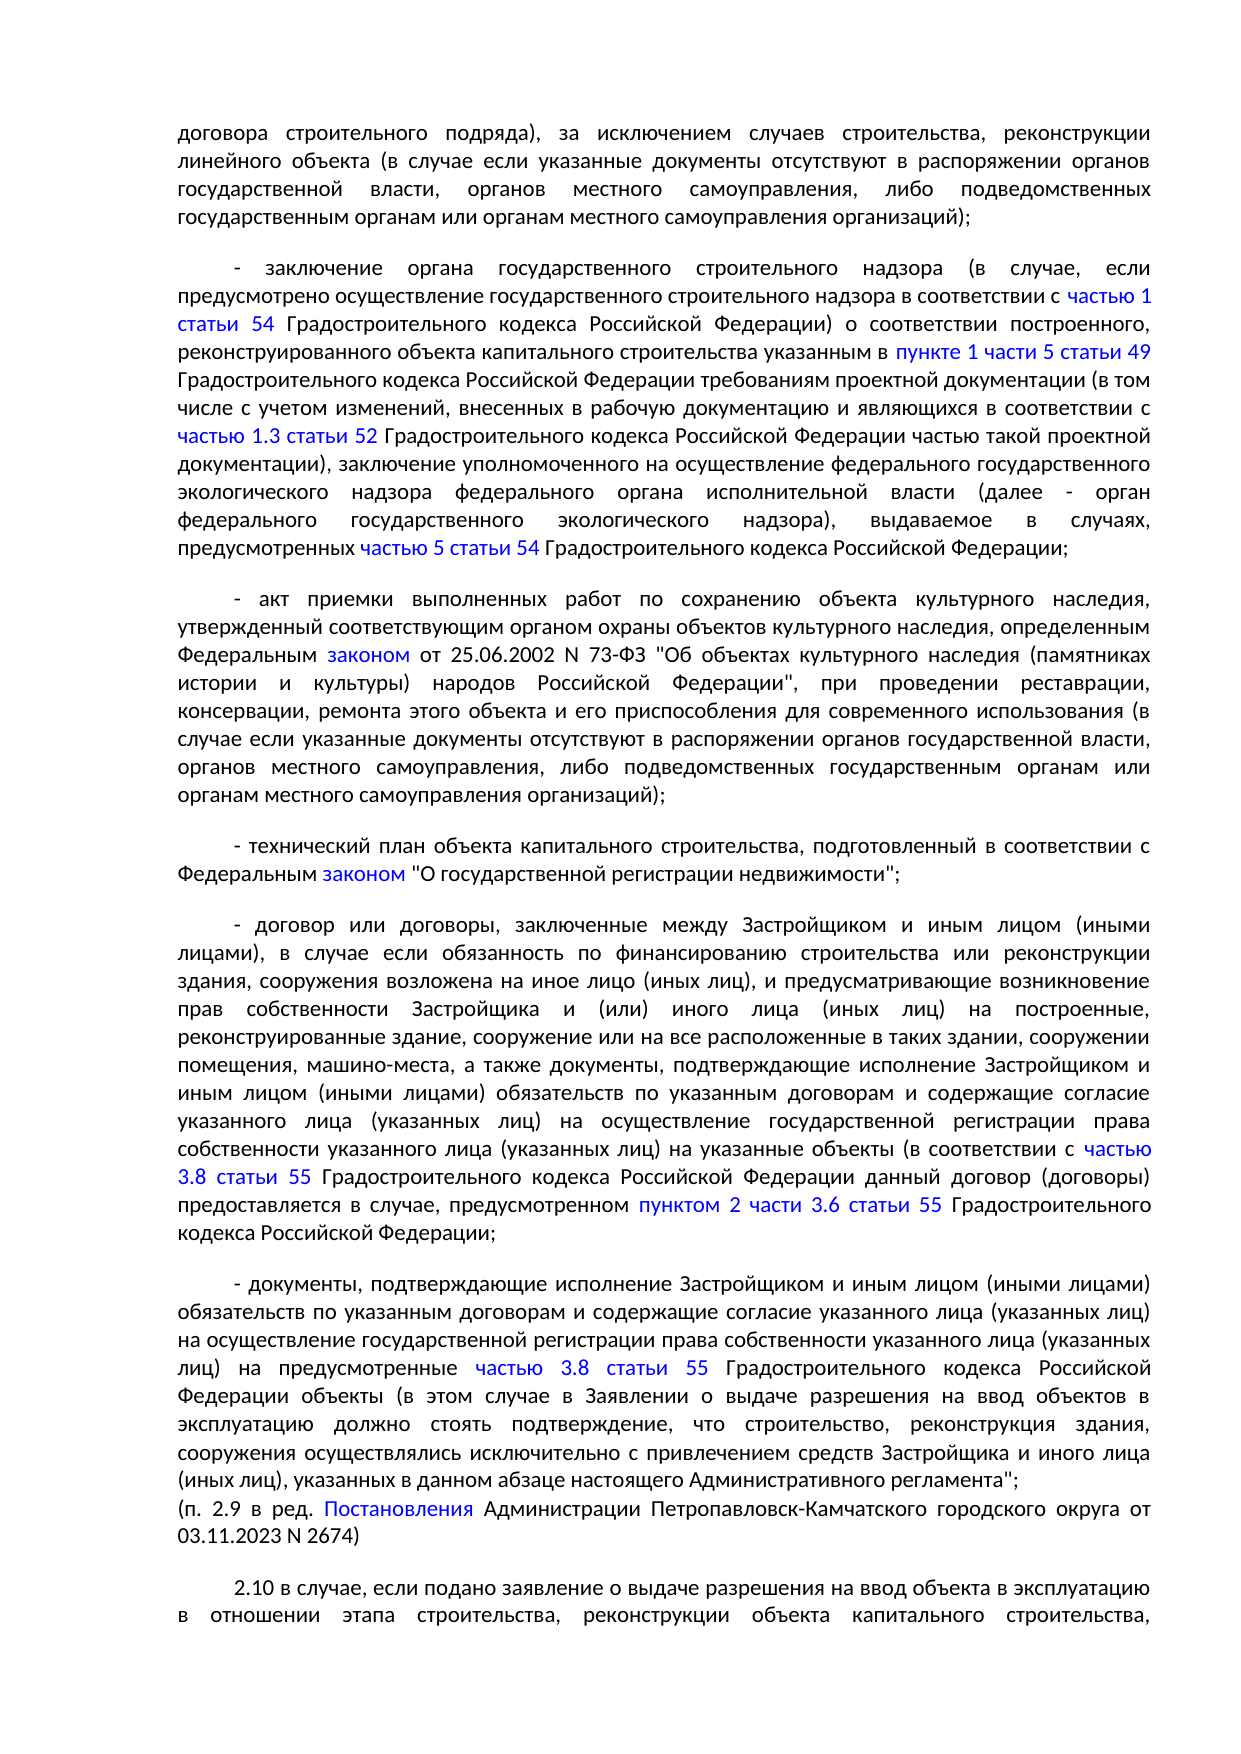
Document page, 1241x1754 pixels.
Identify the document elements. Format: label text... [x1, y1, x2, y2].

text - договор или договоры, заключенные между Застройщиком и иным лицом (иными лицами), в случае если обязанность по финансированию строительства или реконструкции здания, сооружения возложена на иное лицо (иных лиц), и предусматривающие возникновение прав собственности Застройщика и (или) иного лица (иных лиц) на построенные, реконструированные здание, сооружение или на все расположенные в таких здании, сооружении помещения, машино-места, а также документы, подтверждающие исполнение Застройщиком и иным лицом (иными лицами) обязательств по указанным договорам и содержащие согласие указанного лица (указанных лиц) на осуществление государственной регистрации права собственности указанного лица (указанных лиц) на указанные объекты (в соответствии с частью 3.8 статьи 55 Градостроительного кодекса Российской Федерации данный договор (договоры) предоставляется в случае, предусмотренном пунктом 2 части 3.6 статьи 55 Градостроительного кодекса Российской Федерации; [177, 910, 1152, 1247]
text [177, 1573, 1152, 1629]
text - заключение органа государственного строительного надзора (в случае, если предусмотрено осуществление государственного строительного надзора в соответствии с частью 1 статьи 54 Градостроительного кодекса Российской Федерации) о соответствии построенного, реконструированного объекта капитального строительства указанным в пункте 1 части 5 статьи 49 Градостроительного кодекса Российской Федерации требованиям проектной документации (в том числе с учетом изменений, внесенных в рабочую документацию и являющихся в соответствии с частью 1.3 статьи 52 Градостроительного кодекса Российской Федерации частью такой проектной документации), заключение уполномоченного на осуществление федерального государственного экологического надзора федерального органа исполнительной власти (далее - орган федерального государственного экологического надзора), выдаваемое в случаях, предусмотренных частью 5 статьи 54 Градостроительного кодекса Российской Федерации; [177, 253, 1152, 561]
text - технический план объекта капитального строительства, подготовленный в соответствии с Федеральным законом "О государственной регистрации недвижимости"; [177, 831, 1152, 887]
text - акт приемки выполненных работ по сохранению объекта культурного наследия, утвержденный соответствующим органом охраны объектов культурного наследия, определенным Федеральным законом от 25.06.2002 N 73-ФЗ "Об объектах культурного наследия (памятниках истории и культуры) народов Российской Федерации", при проведении реставрации, консервации, ремонта этого объекта и его приспособления для современного использования (в случае если указанные документы отсутствуют в распоряжении органов государственной власти, органов местного самоуправления, либо подведомственных государственным органам или органам местного самоуправления организаций); [177, 584, 1152, 808]
text (п. 2.9 в ред. Постановления Администрации Петропавловск-Камчатского городского округа от 03.11.2023 N 2674) [177, 1494, 1152, 1550]
text - документы, подтверждающие исполнение Застройщиком и иным лицом (иными лицами) обязательств по указанным договорам и содержащие согласие указанного лица (указанных лиц) на осуществление государственной регистрации права собственности указанного лица (указанных лиц) на предусмотренные частью 3.8 статьи 55 Градостроительного кодекса Российской Федерации объекты (в этом случае в Заявлении о выдаче разрешения на ввод объектов в эксплуатацию должно стоять подтверждение, что строительство, реконструкция здания, сооружения осуществлялись исключительно с привлечением средств Застройщика и иного лица (иных лиц), указанных в данном абзаце настоящего Административного регламента"; [177, 1269, 1152, 1494]
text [177, 118, 1152, 230]
